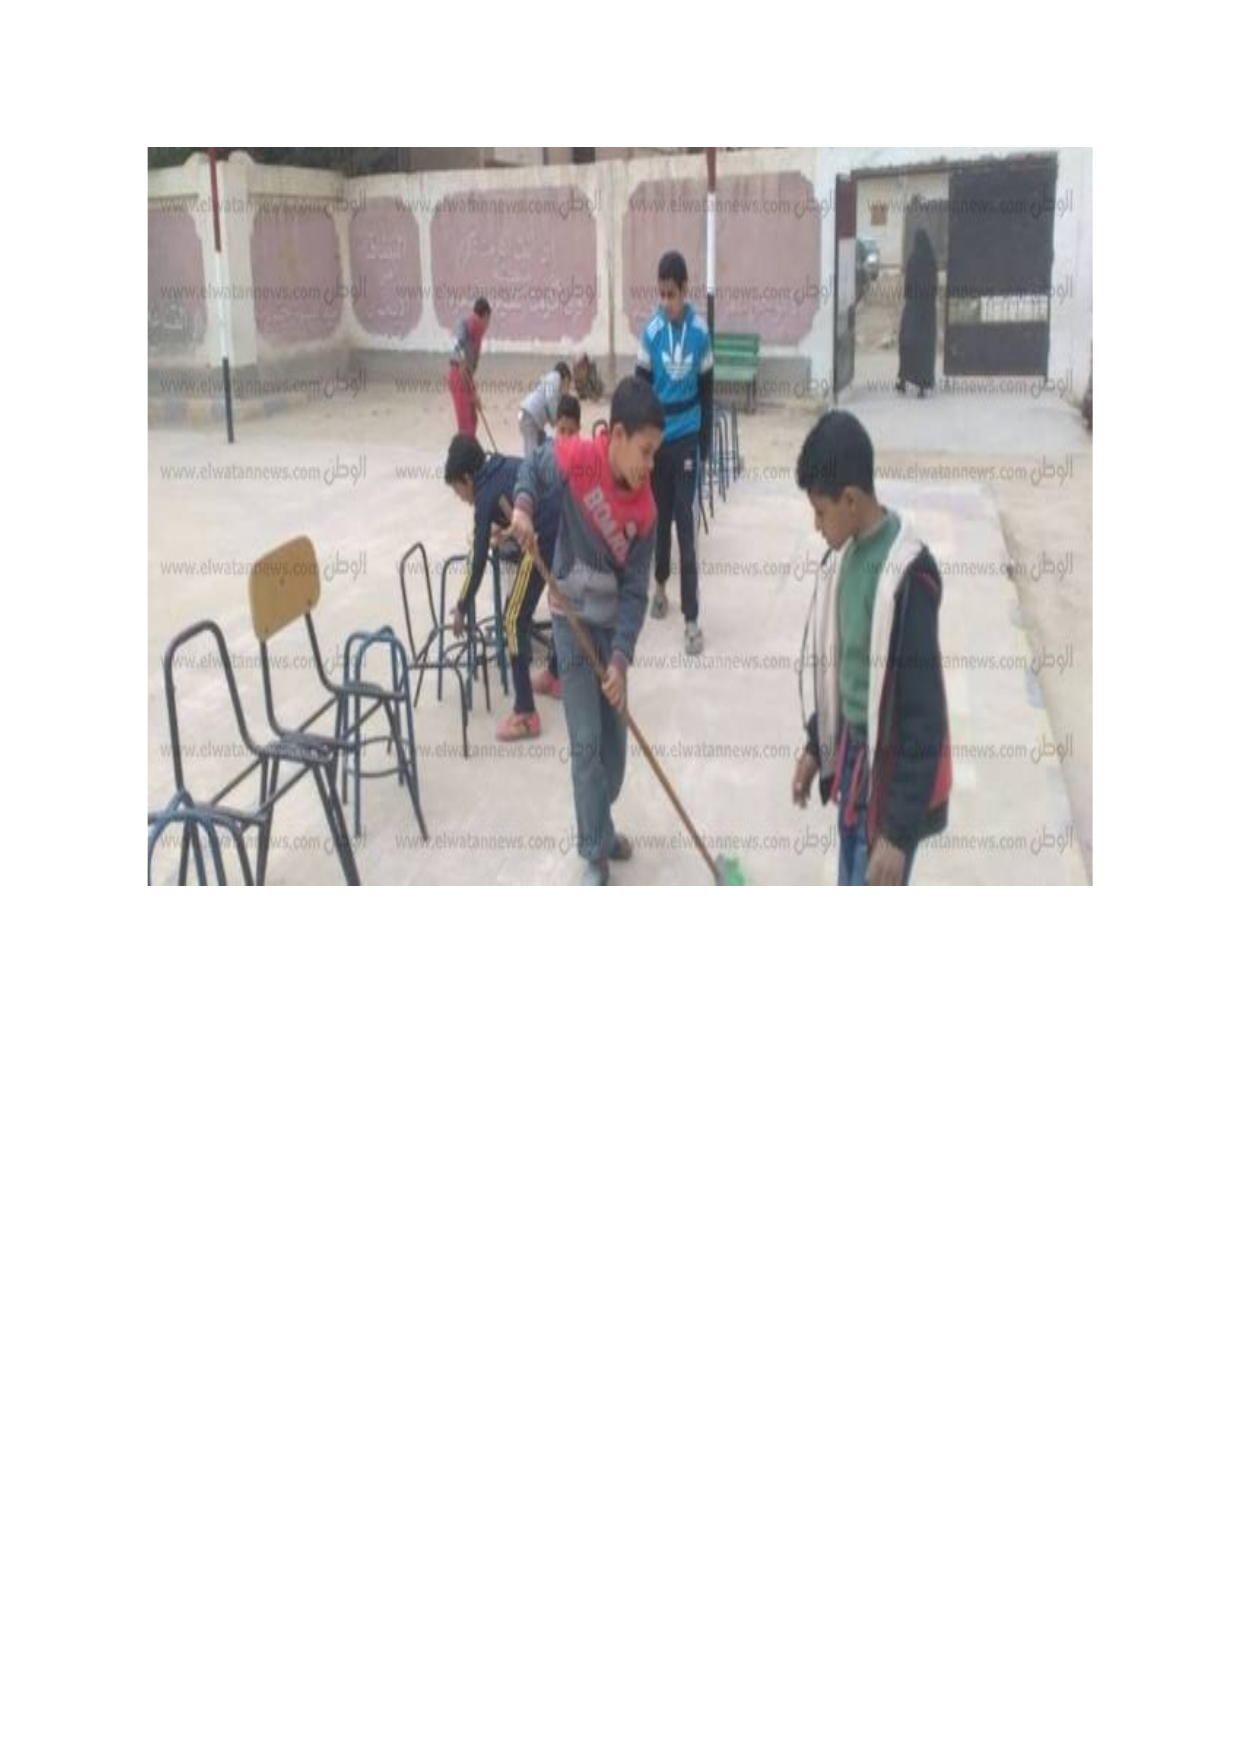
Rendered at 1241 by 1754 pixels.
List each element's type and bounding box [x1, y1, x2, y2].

picture [147, 147, 1093, 886]
